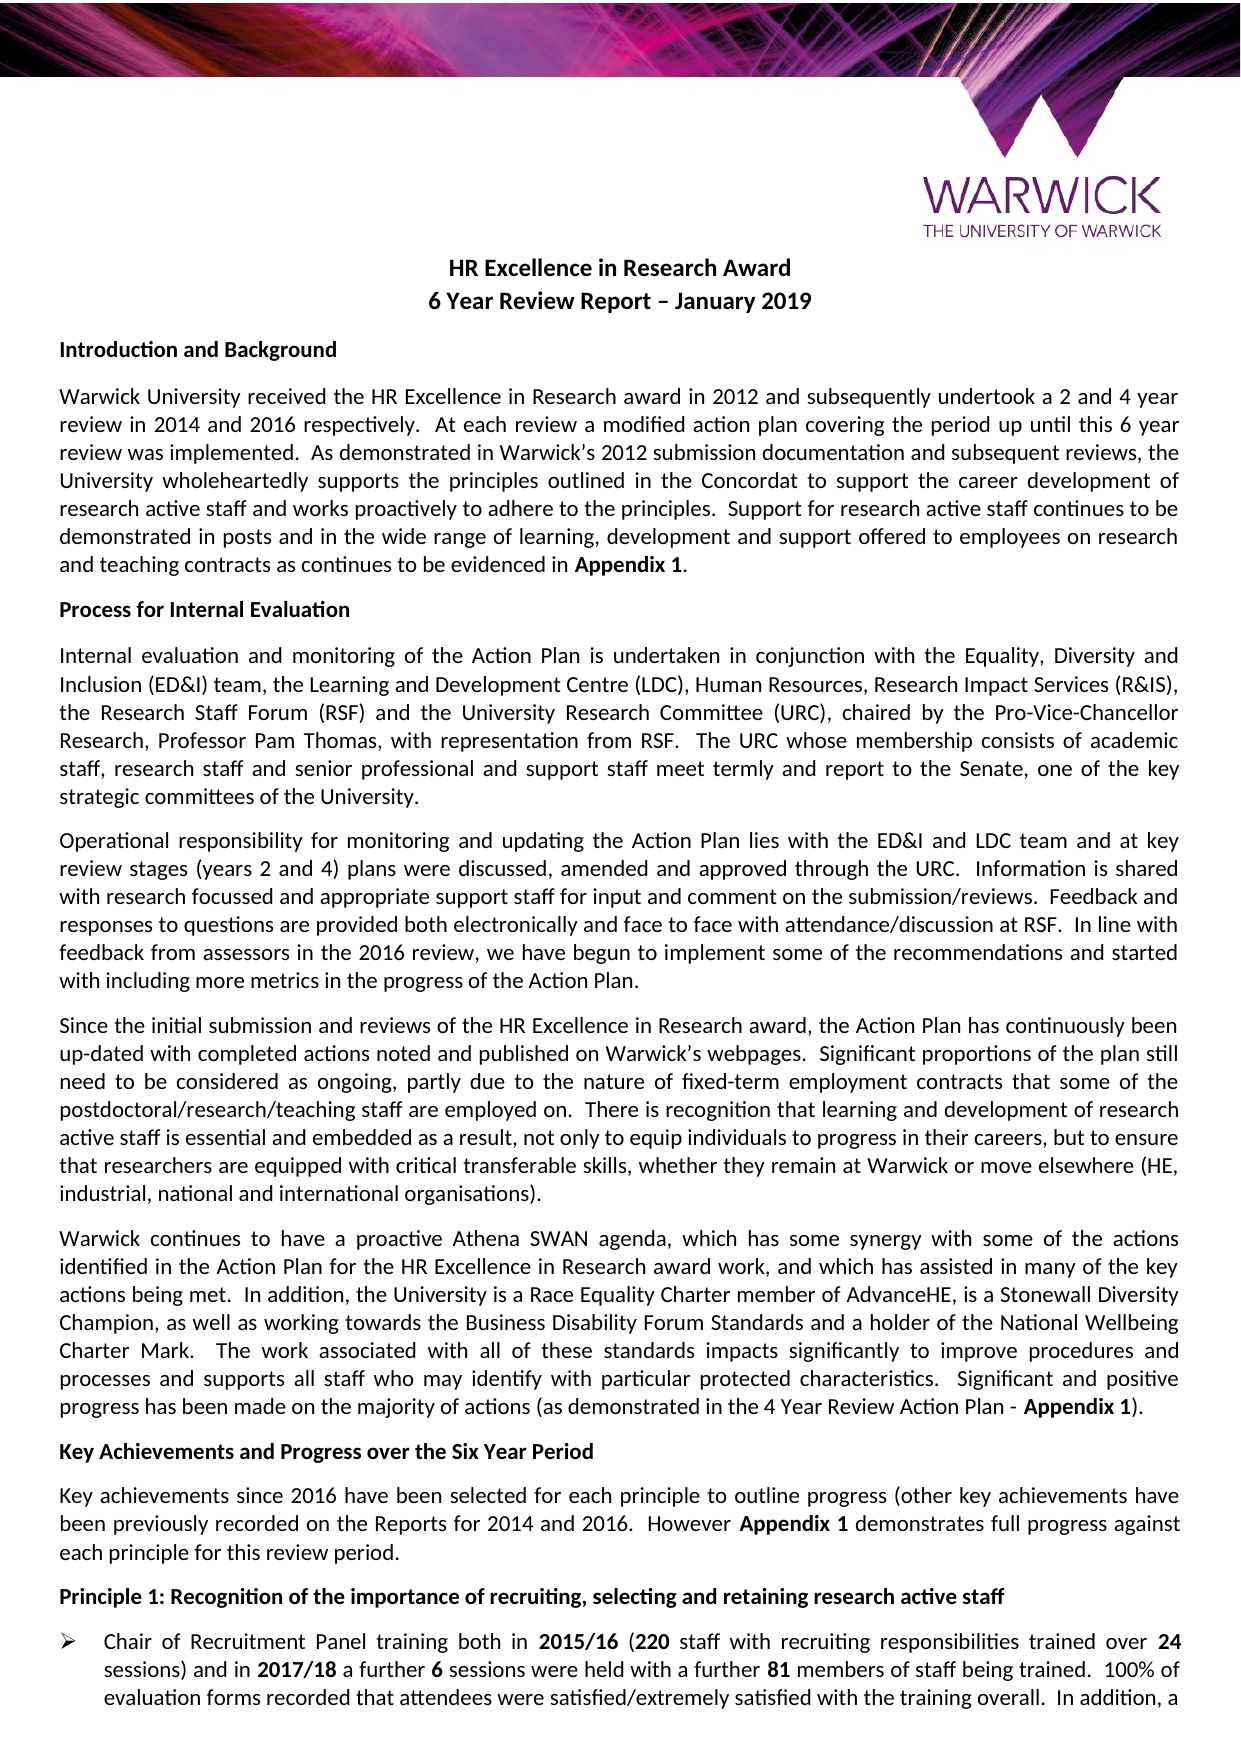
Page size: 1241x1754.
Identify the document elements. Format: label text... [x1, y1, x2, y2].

text Operational responsibility for monitoring and updating the Action Plan lies with the ED&I and LDC team and at key review stages (years 2 and 4) plans were discussed, amended and approved through the URC. Information is shared with research focussed and appropriate support staff for input and comment on the submission/reviews. Feedback and responses to questions are provided both electronically and face to face with attendance/discussion at RSF. In line with feedback from assessors in the 2016 review, we have begun to implement some of the recommendations and started with including more metrics in the progress of the Action Plan. [59, 826, 1181, 994]
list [59, 1627, 1181, 1711]
text Introduction and Background [59, 335, 1181, 363]
text Warwick University received the HR Excellence in Research award in 2012 and subsequently undertook a 2 and 4 year review in 2014 and 2016 respectively. At each review a modified action plan covering the period up until this 6 year review was implemented. As demonstrated in Warwick’s 2012 submission documentation and subsequent reviews, the University wholeheartedly supports the principles outlined in the Concordat to support the career development of research active staff and works proactively to adhere to the principles. Support for research active staff continues to be demonstrated in posts and in the wide range of learning, development and support offered to employees on research and teaching contracts as continues to be evidenced in Appendix 1. [59, 382, 1181, 578]
text Internal evaluation and monitoring of the Action Plan is undertaken in conjunction with the Equality, Diversity and Inclusion (ED&I) team, the Learning and Development Centre (LDC), Human Resources, Research Impact Services (R&IS), the Research Staff Forum (RSF) and the University Research Committee (URC), chaired by the Pro-Vice-Chancellor Research, Professor Pam Thomas, with representation from RSF. The URC whose membership consists of academic staff, research staff and senior professional and support staff meet termly and report to the Senate, one of the key strategic committees of the University. [59, 642, 1181, 810]
text Key Achievements and Progress over the Six Year Period [59, 1437, 1181, 1465]
picture [0, 3, 1241, 251]
text Warwick continues to have a proactive Athena SWAN agenda, which has some synergy with some of the actions identified in the Action Plan for the HR Excellence in Research award work, and which has assisted in many of the key actions being met. In addition, the University is a Race Equality Charter member of AdvanceHE, is a Stonewall Diversity Champion, as well as working towards the Business Disability Forum Standards and a holder of the National Wellbeing Charter Mark. The work associated with all of these standards impacts significantly to improve procedures and processes and supports all staff who may identify with particular protected characteristics. Significant and positive progress has been made on the majority of actions (as demonstrated in the 4 Year Review Action Plan - Appendix 1). [59, 1224, 1181, 1420]
text HR Excellence in Research Award [59, 102, 1181, 283]
text Process for Internal Evaluation [59, 595, 1181, 623]
text Key achievements since 2016 have been selected for each principle to outline progress (other key achievements have been previously recorded on the Reports for 2014 and 2016. However Appendix 1 demonstrates full progress against each principle for this review period. [59, 1482, 1181, 1566]
text 6 Year Review Report – January 2019 [59, 286, 1181, 316]
text Since the initial submission and reviews of the HR Excellence in Research award, the Action Plan has continuously been up-dated with completed actions noted and published on Warwick’s webpages. Significant proportions of the plan still need to be considered as ongoing, partly due to the nature of fixed-term employment contracts that some of the postdoctoral/research/teaching staff are employed on. There is recognition that learning and development of research active staff is essential and embedded as a result, not only to equip individuals to progress in their careers, but to ensure that researchers are equipped with critical transferable skills, whether they remain at Warwick or move elsewhere (HE, industrial, national and international organisations). [59, 1011, 1181, 1207]
text Principle 1: Recognition of the importance of recruiting, selecting and retaining research active staff [59, 1582, 1181, 1610]
